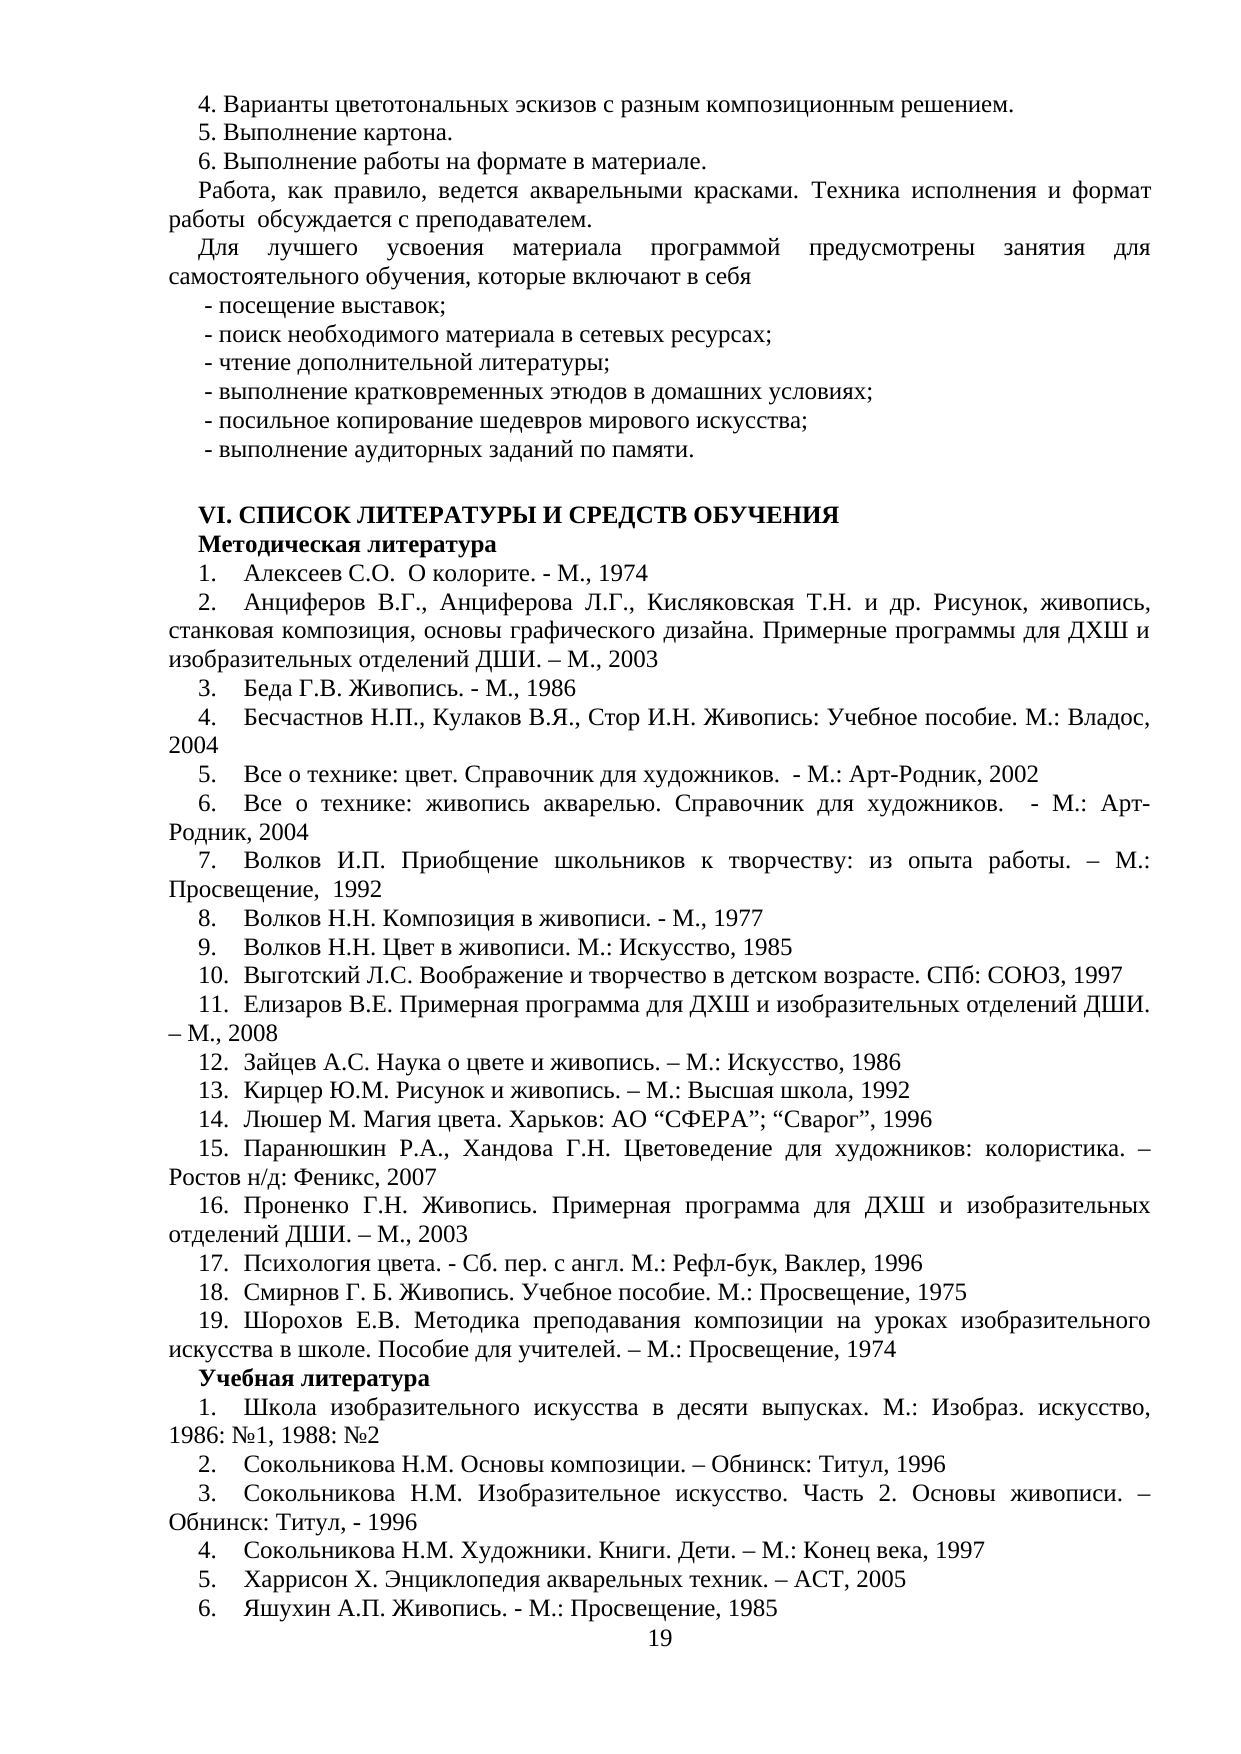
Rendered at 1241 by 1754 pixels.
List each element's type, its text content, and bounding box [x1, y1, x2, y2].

list Сокольникова Н.М. Изобразительное искусство. Часть 2. Основы живописи. – Обнинск: Титул, - 1996 [168, 1478, 1152, 1536]
list Яшухин А.П. Живопись. - М.: Просвещение, 1985 [168, 1593, 1152, 1622]
text - поиск необходимого материала в сетевых ресурсах; [168, 319, 1152, 347]
text 5. Выполнение картона. [168, 117, 1152, 146]
list Волков Н.Н. Композиция в живописи. - М., 1977 [168, 903, 1152, 932]
list Все о технике: живопись акварелью. Справочник для художников. - М.: Арт-Родник, 2004 [168, 788, 1152, 846]
list Волков И.П. Приобщение школьников к творчеству: из опыта работы. – М.: Просвещение, 1992 [168, 846, 1152, 903]
list Все о технике: цвет. Справочник для художников. - М.: Арт-Родник, 2002 [168, 759, 1152, 788]
text Для лучшего усвоения материала программой предусмотрены занятия для самостоятельного обучения, которые включают в себя [168, 232, 1152, 290]
list Психология цвета. - Сб. пер. с англ. М.: Рефл-бук, Ваклер, 1996 [168, 1248, 1152, 1277]
list Беда Г.В. Живопись. - М., 1986 [168, 673, 1152, 702]
list Люшер М. Магия цвета. Харьков: АО “СФЕРА”; “Сварог”, 1996 [168, 1104, 1152, 1133]
list Сокольникова Н.М. Основы композиции. – Обнинск: Титул, 1996 [168, 1449, 1152, 1478]
list Зайцев А.С. Наука о цвете и живопись. – М.: Искусство, 1986 [168, 1047, 1152, 1076]
list Сокольникова Н.М. Художники. Книги. Дети. – М.: Конец века, 1997 [168, 1536, 1152, 1564]
text - посещение выставок; [168, 290, 1152, 319]
text - выполнение кратковременных этюдов в домашних условиях; [168, 376, 1152, 405]
list Кирцер Ю.М. Рисунок и живопись. – М.: Высшая школа, 1992 [168, 1076, 1152, 1104]
text Работа, как правило, ведется акварельными красками. Техника исполнения и формат работы обсуждается с преподавателем. [168, 175, 1152, 232]
text - чтение дополнительной литературы; [168, 347, 1152, 376]
text 6. Выполнение работы на формате в материале. [168, 146, 1152, 175]
list Волков Н.Н. Цвет в живописи. М.: Искусство, 1985 [168, 932, 1152, 961]
list Паранюшкин Р.А., Хандова Г.Н. Цветоведение для художников: колористика. – Ростов н/д: Феникс, 2007 [168, 1133, 1152, 1191]
text - посильное копирование шедевров мирового искусства; [168, 405, 1152, 434]
list Смирнов Г. Б. Живопись. Учебное пособие. М.: Просвещение, 1975 [168, 1277, 1152, 1306]
list Алексеев С.О. О колорите. - М., 1974 [168, 558, 1152, 587]
text Учебная литература [168, 1363, 1152, 1392]
list Бесчастнов Н.П., Кулаков В.Я., Стор И.Н. Живопись: Учебное пособие. М.: Владос, 2004 [168, 702, 1152, 759]
list Шорохов Е.В. Методика преподавания композиции на уроках изобразительного искусства в школе. Пособие для учителей. – М.: Просвещение, 1974 [168, 1306, 1152, 1363]
list Проненко Г.Н. Живопись. Примерная программа для ДХШ и изобразительных отделений ДШИ. – М., 2003 [168, 1191, 1152, 1248]
list Харрисон Х. Энциклопедия акварельных техник. – АСТ, 2005 [168, 1564, 1152, 1593]
text Методическая литература [168, 529, 1152, 558]
list Школа изобразительного искусства в десяти выпусках. М.: Изобраз. искусство, 1986: №1, 1988: №2 [168, 1392, 1152, 1449]
text 4. Варианты цветотональных эскизов с разным композиционным решением. [168, 89, 1152, 117]
list Елизаров В.Е. Примерная программа для ДХШ и изобразительных отделений ДШИ. – М., 2008 [168, 989, 1152, 1047]
text VI. СПИСОК ЛИТЕРАТУРЫ И СРЕДСТВ ОБУЧЕНИЯ [168, 501, 1152, 529]
list Анциферов В.Г., Анциферова Л.Г., Кисляковская Т.Н. и др. Рисунок, живопись, станковая композиция, основы графического дизайна. Примерные программы для ДХШ и изобразительных отделений ДШИ. – М., 2003 [168, 587, 1152, 673]
list Выготский Л.С. Воображение и творчество в детском возрасте. СПб: СОЮЗ, 1997 [168, 961, 1152, 989]
text - выполнение аудиторных заданий по памяти. [168, 434, 1152, 462]
